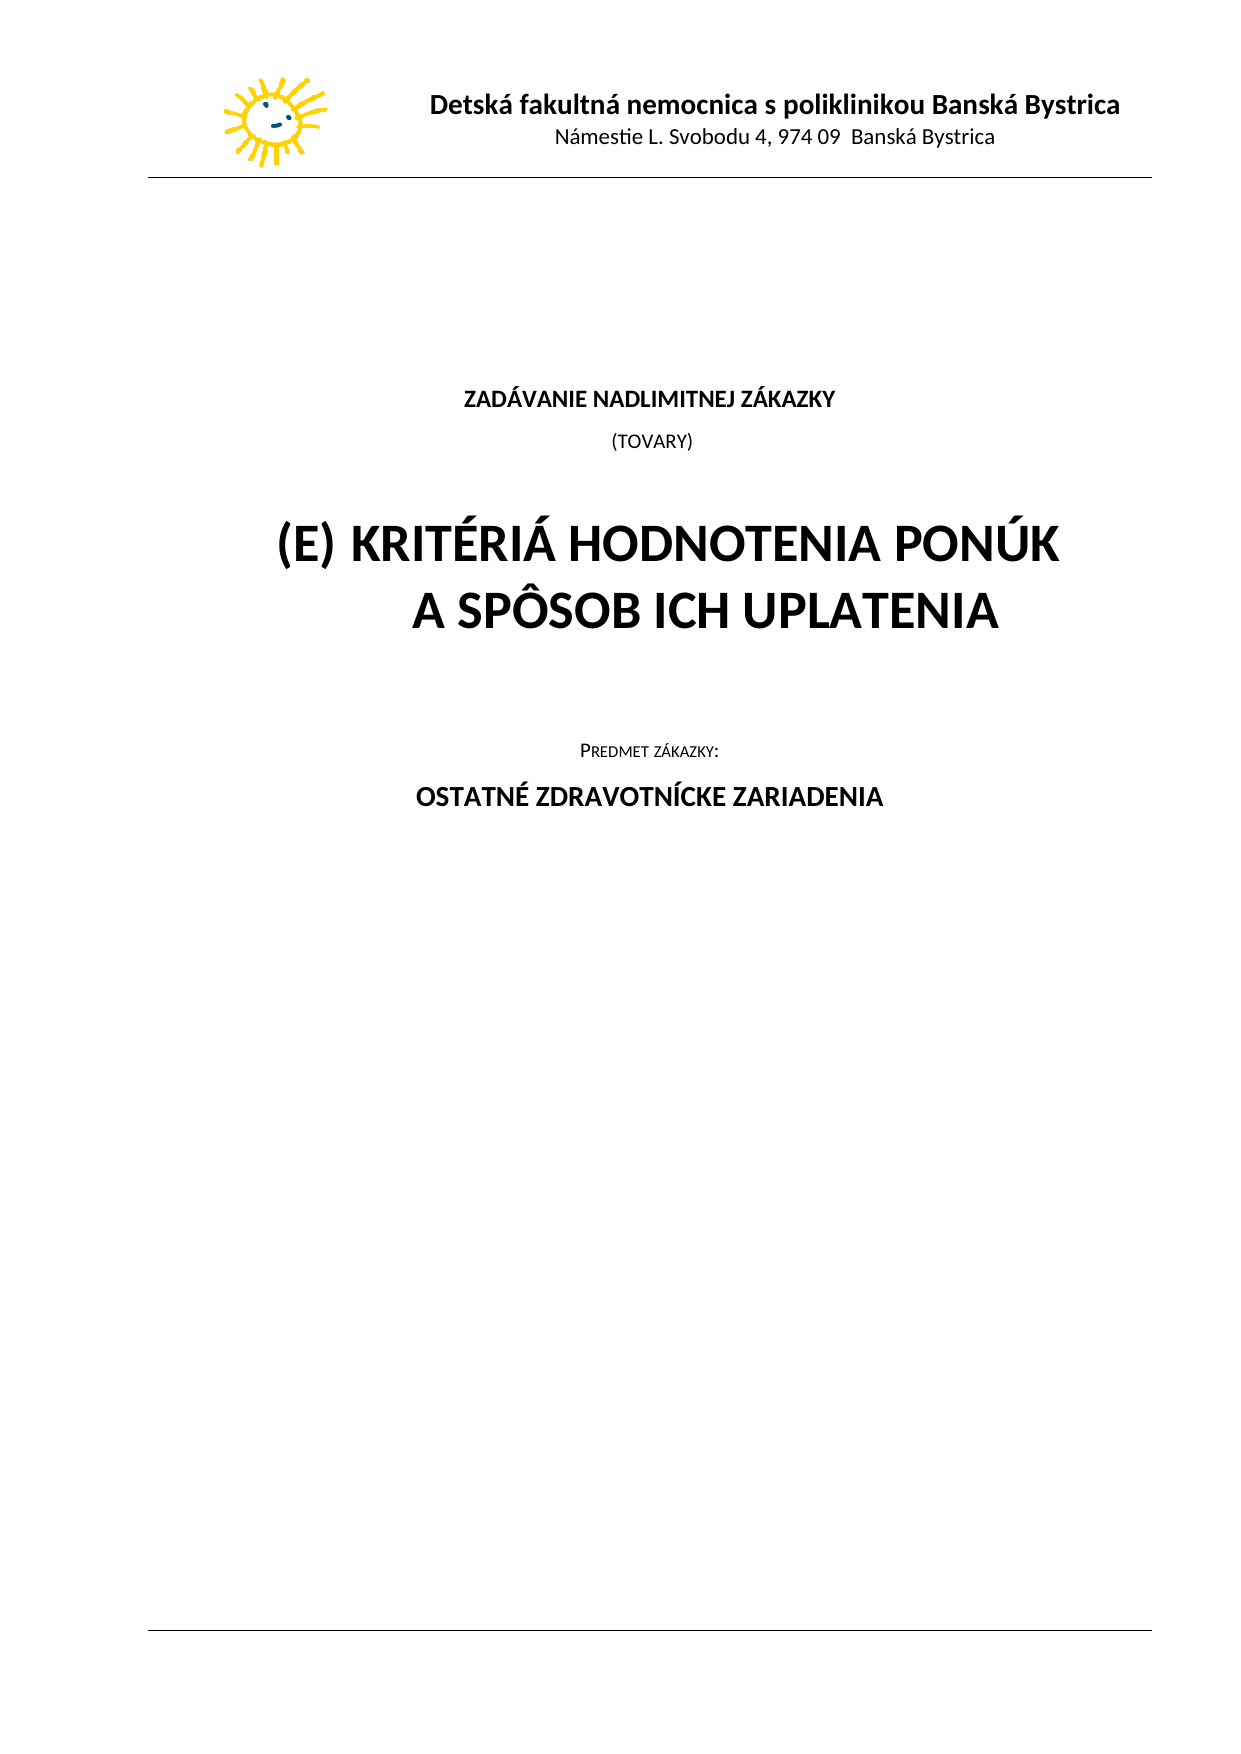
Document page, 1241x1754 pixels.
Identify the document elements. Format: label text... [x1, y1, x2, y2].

text Ostatné zdravotnícke zariadenia [148, 778, 1152, 813]
text ZADÁVANIE NADLIMITNEJ ZÁKAZKY [148, 383, 1152, 413]
text (TOVARY) [148, 428, 1152, 454]
text Predmet zákazky: [148, 737, 1152, 763]
list Kritériá hodnotenia ponúk a spôsob ich uplatenia [185, 509, 1152, 642]
picture [212, 63, 334, 173]
